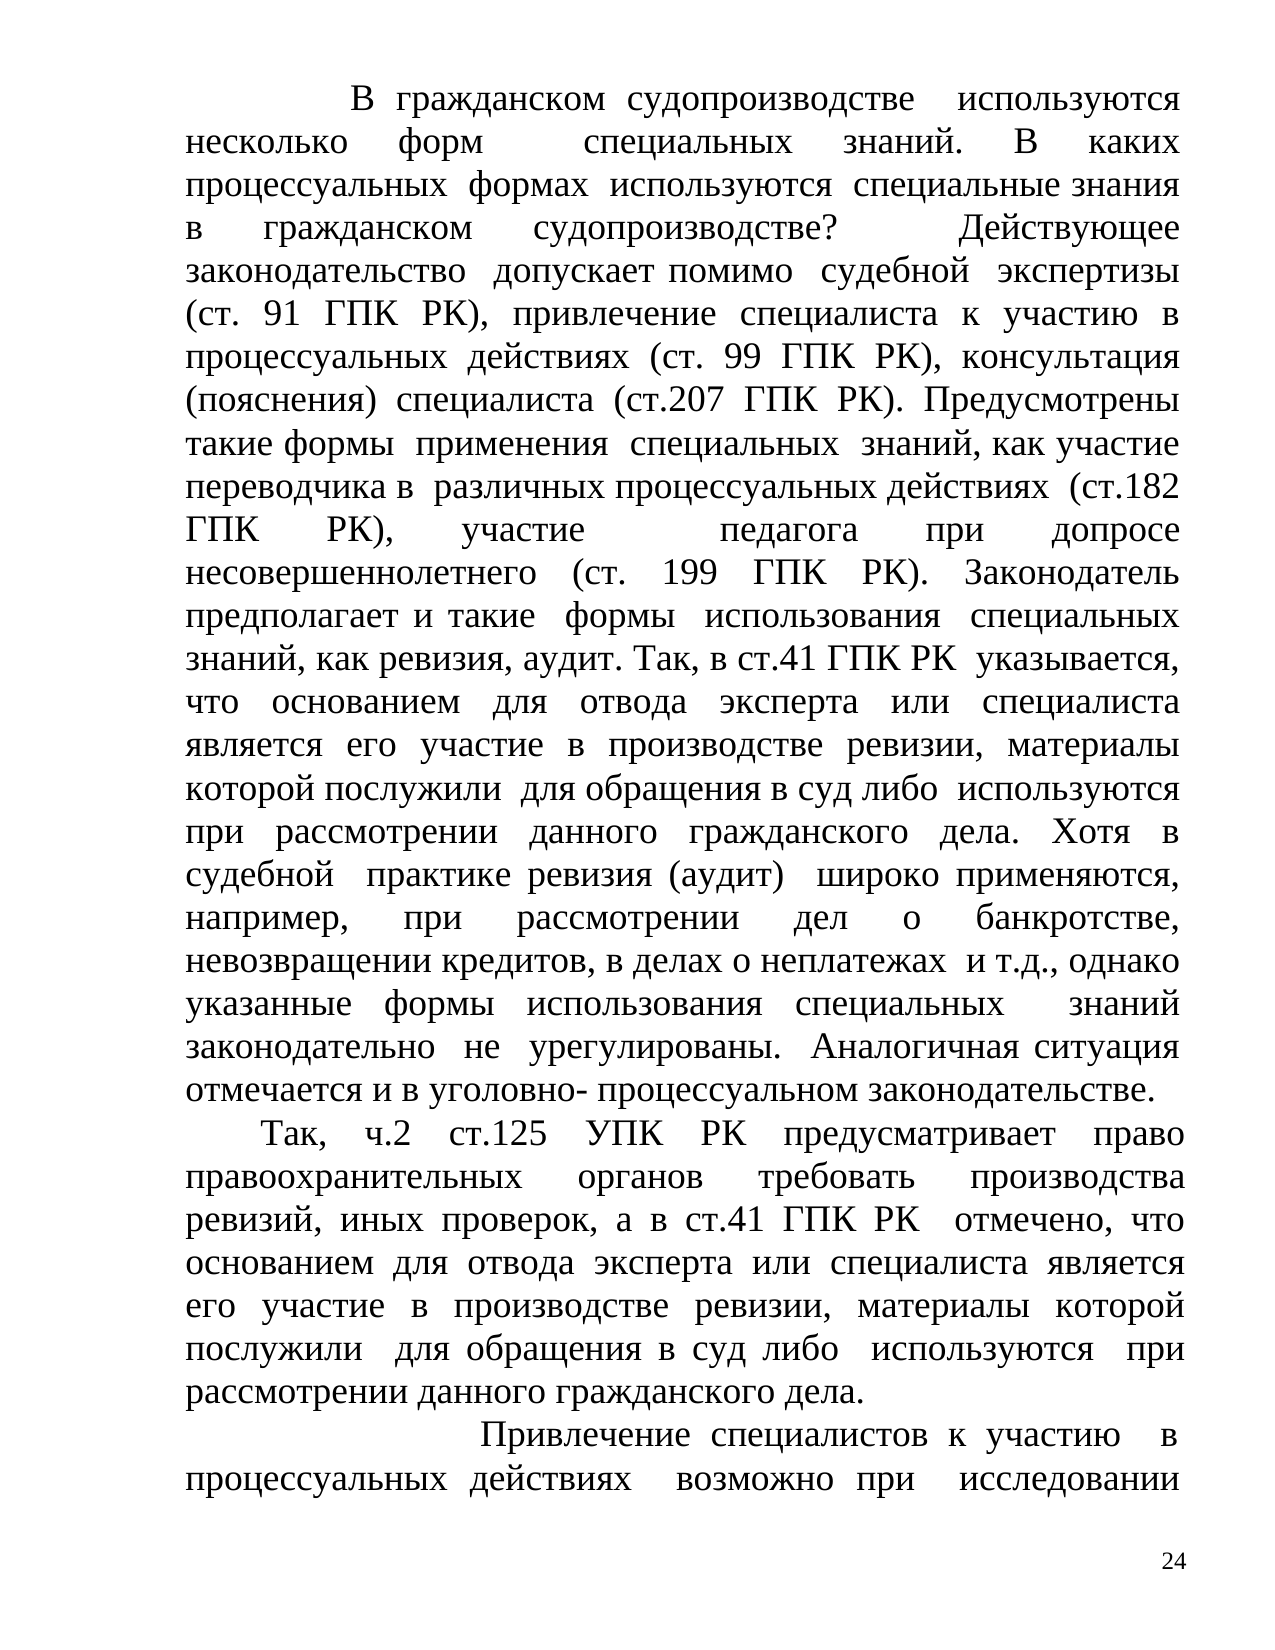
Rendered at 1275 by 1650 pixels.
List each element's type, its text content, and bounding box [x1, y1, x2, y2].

text Так, ч.2 ст.125 УПК РК предусматривает право правоохранительных органов требовать производства ревизий, иных проверок, а в ст.41 ГПК РК отмечено, что основанием для отвода эксперта или специалиста является его участие в производстве ревизии, материалы которой послужили для обращения в суд либо используются при рассмотрении данного гражданского дела. [185, 1110, 1186, 1412]
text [148, 1412, 1181, 1498]
text В гражданском судопроизводстве используются несколько форм специальных знаний. В каких процессуальных формах используются специальные знания в гражданском судопроизводстве? Действующее законодательство допускает помимо судебной экспертизы (ст. 91 ГПК РК), привлечение специалиста к участию в процессуальных действиях (ст. 99 ГПК РК), консультация (пояснения) специалиста (ст.207 ГПК РК). Предусмотрены такие формы применения специальных знаний, как участие переводчика в различных процессуальных действиях (ст.182 ГПК РК), участие педагога при допросе несовершеннолетнего (ст. 199 ГПК РК). Законодатель предполагает и такие формы использования специальных знаний, как ревизия, аудит. Так, в ст.41 ГПК РК указывается, что основанием для отвода эксперта или специалиста является его участие в производстве ревизии, материалы которой послужили для обращения в суд либо используются при рассмотрении данного гражданского дела. Хотя в судебной практике ревизия (аудит) широко применяются, например, при рассмотрении дел о банкротстве, невозвращении кредитов, в делах о неплатежах и т.д., однако указанные формы использования специальных знаний законодательно не урегулированы. Аналогичная ситуация отмечается и в уголовно- процессуальном законодательстве. [185, 75, 1181, 1110]
